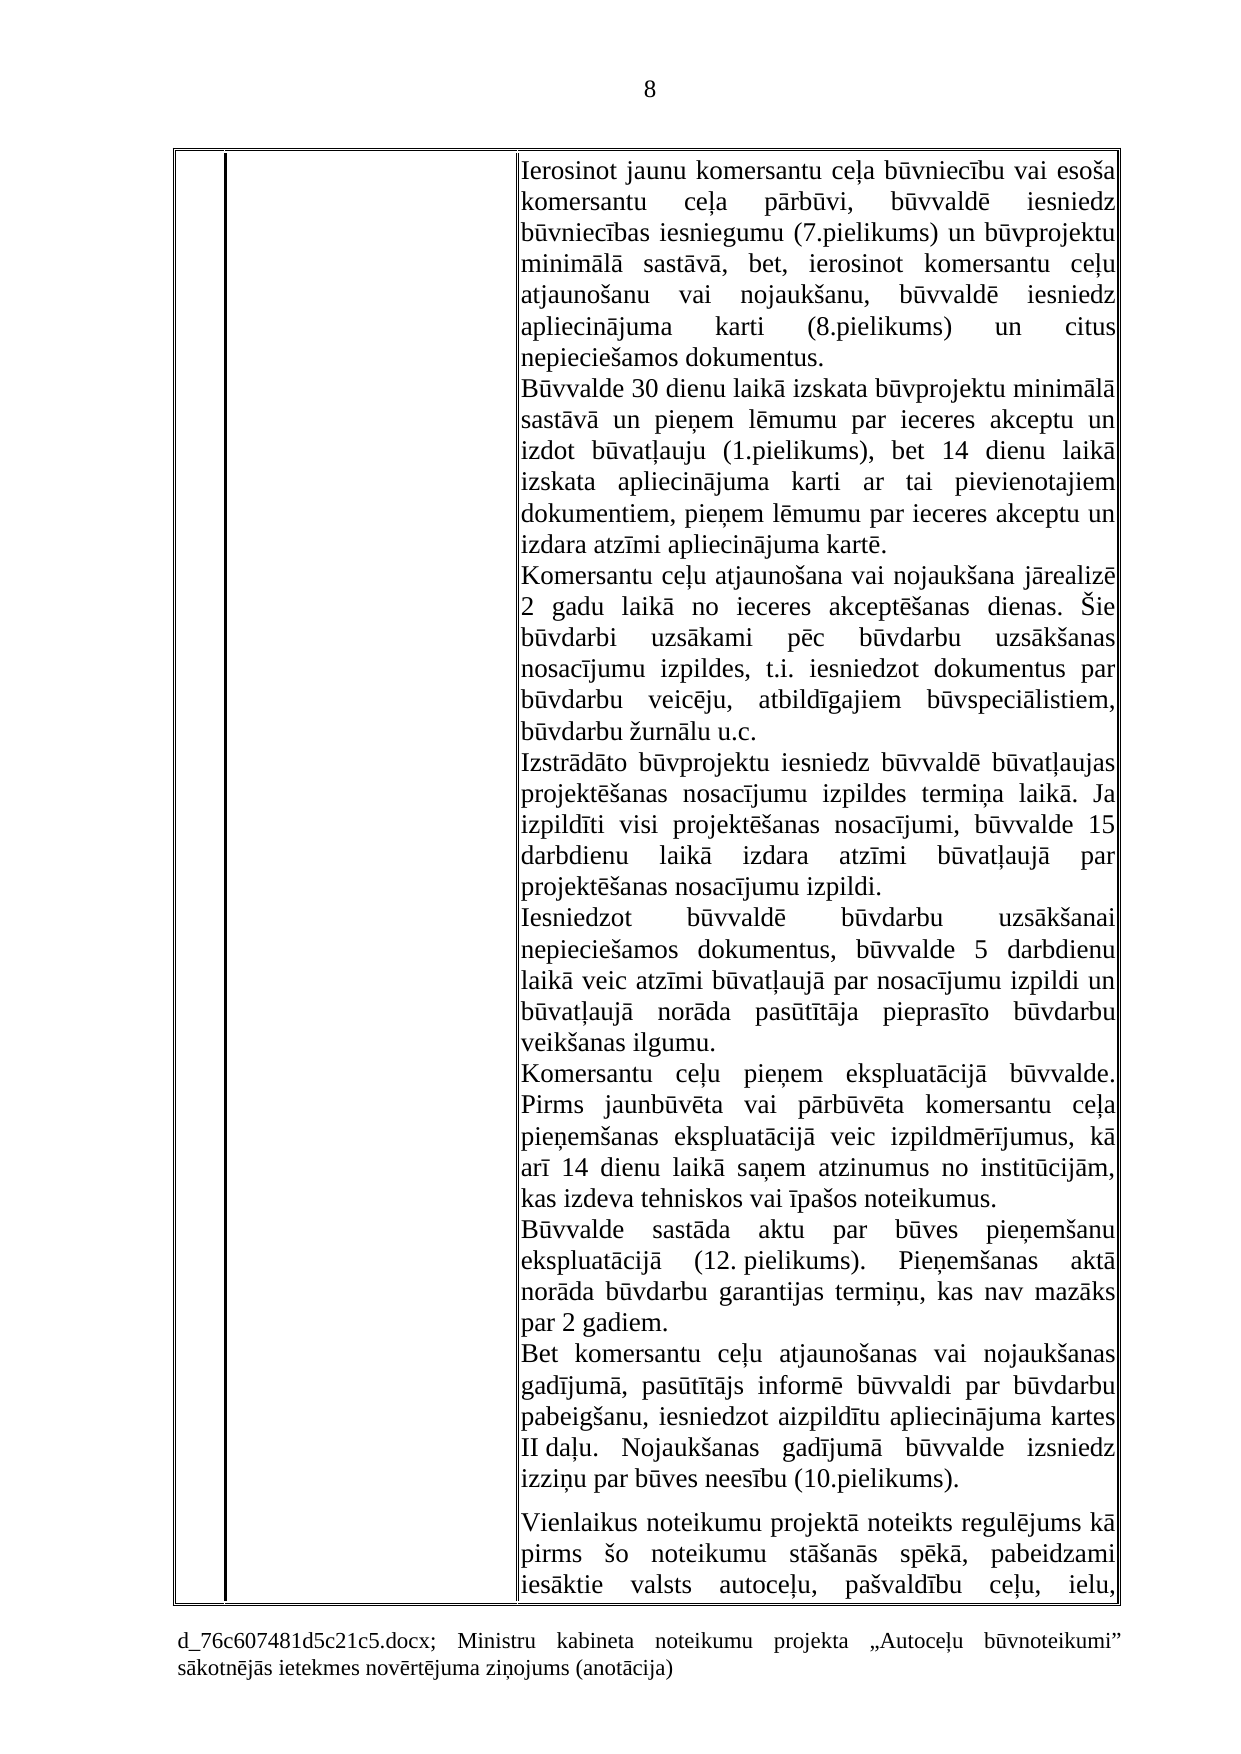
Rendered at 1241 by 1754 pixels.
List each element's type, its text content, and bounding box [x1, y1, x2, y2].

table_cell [225, 151, 517, 1602]
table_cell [518, 151, 1117, 1602]
table_cell 2. [174, 149, 225, 1602]
